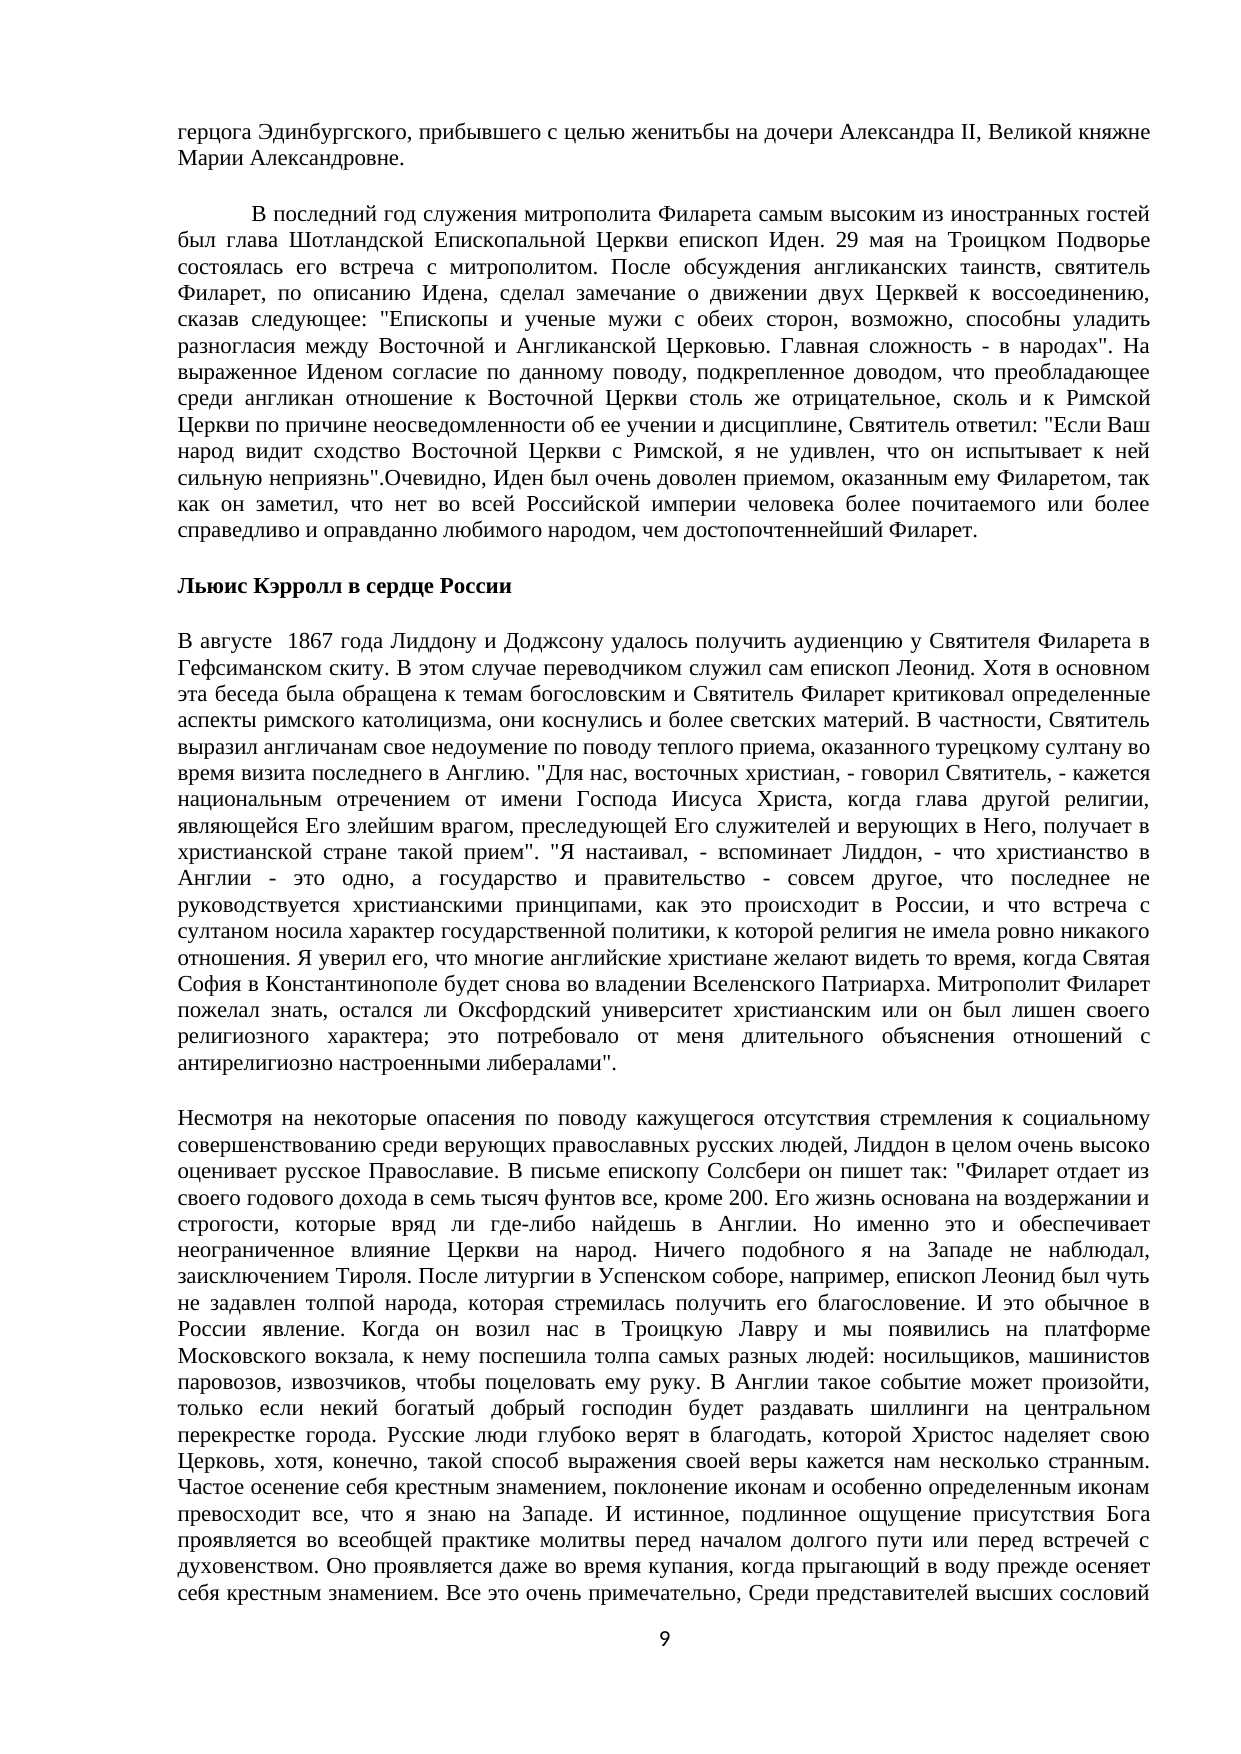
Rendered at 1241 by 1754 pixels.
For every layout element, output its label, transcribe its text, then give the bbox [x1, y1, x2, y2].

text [177, 118, 1152, 171]
text Льюис Кэрролл в сердце России [177, 572, 1152, 598]
text В августе 1867 года Лиддону и Доджсону удалось получить аудиенцию у Святителя Филарета в Гефсиманском скиту. В этом случае переводчиком служил сам епископ Леонид. Хотя в основном эта беседа была обращена к темам богословским и Святитель Филарет критиковал определенные аспекты римского католицизма, они коснулись и более светских материй. В частности, Святитель выразил англичанам свое недоумение по поводу теплого приема, оказанного турецкому султану во время визита последнего в Англию. "Для нас, восточных христиан, - говорил Святитель, - кажется национальным отречением от имени Господа Иисуса Христа, когда глава другой религии, являющейся Его злейшим врагом, преследующей Его служителей и верующих в Него, получает в христианской стране такой прием". "Я настаивал, - вспоминает Лиддон, - что христианство в Англии - это одно, а государство и правительство - совсем другое, что последнее не руководствуется христианскими принципами, как это происходит в России, и что встреча с султаном носила характер государственной политики, к которой религия не имела ровно никакого отношения. Я уверил его, что многие английские христиане желают видеть то время, когда Святая София в Константинополе будет снова во владении Вселенского Патриарха. Митрополит Филарет пожелал знать, остался ли Оксфордский университет христианским или он был лишен своего религиозного характера; это потребовало от меня длительного объяснения отношений с антирелигиозно настроенными либералами". [177, 627, 1152, 1075]
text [177, 1104, 1152, 1605]
text В последний год служения митрополита Филарета самым высоким из иностранных гостей был глава Шотландской Епископальной Церкви епископ Иден. 29 мая на Троицком Подворье состоялась его встреча с митрополитом. После обсуждения англиканских таинств, святитель Филарет, по описанию Идена, сделал замечание о движении двух Церквей к воссоединению, сказав следующее: "Епископы и ученые мужи с обеих сторон, возможно, способны уладить разногласия между Восточной и Англиканской Церковью. Главная сложность - в народах". На выраженное Иденом согласие по данному поводу, подкрепленное доводом, что преобладающее среди англикан отношение к Восточной Церкви столь же отрицательное, сколь и к Римской Церкви по причине неосведомленности об ее учении и дисциплине, Святитель ответил: "Если Ваш народ видит сходство Восточной Церкви с Римской, я не удивлен, что он испытывает к ней сильную неприязнь".Очевидно, Иден был очень доволен приемом, оказанным ему Филаретом, так как он заметил, что нет во всей Российской империи человека более почитаемого или более справедливо и оправданно любимого народом, чем достопочтеннейший Филарет. [177, 200, 1152, 543]
